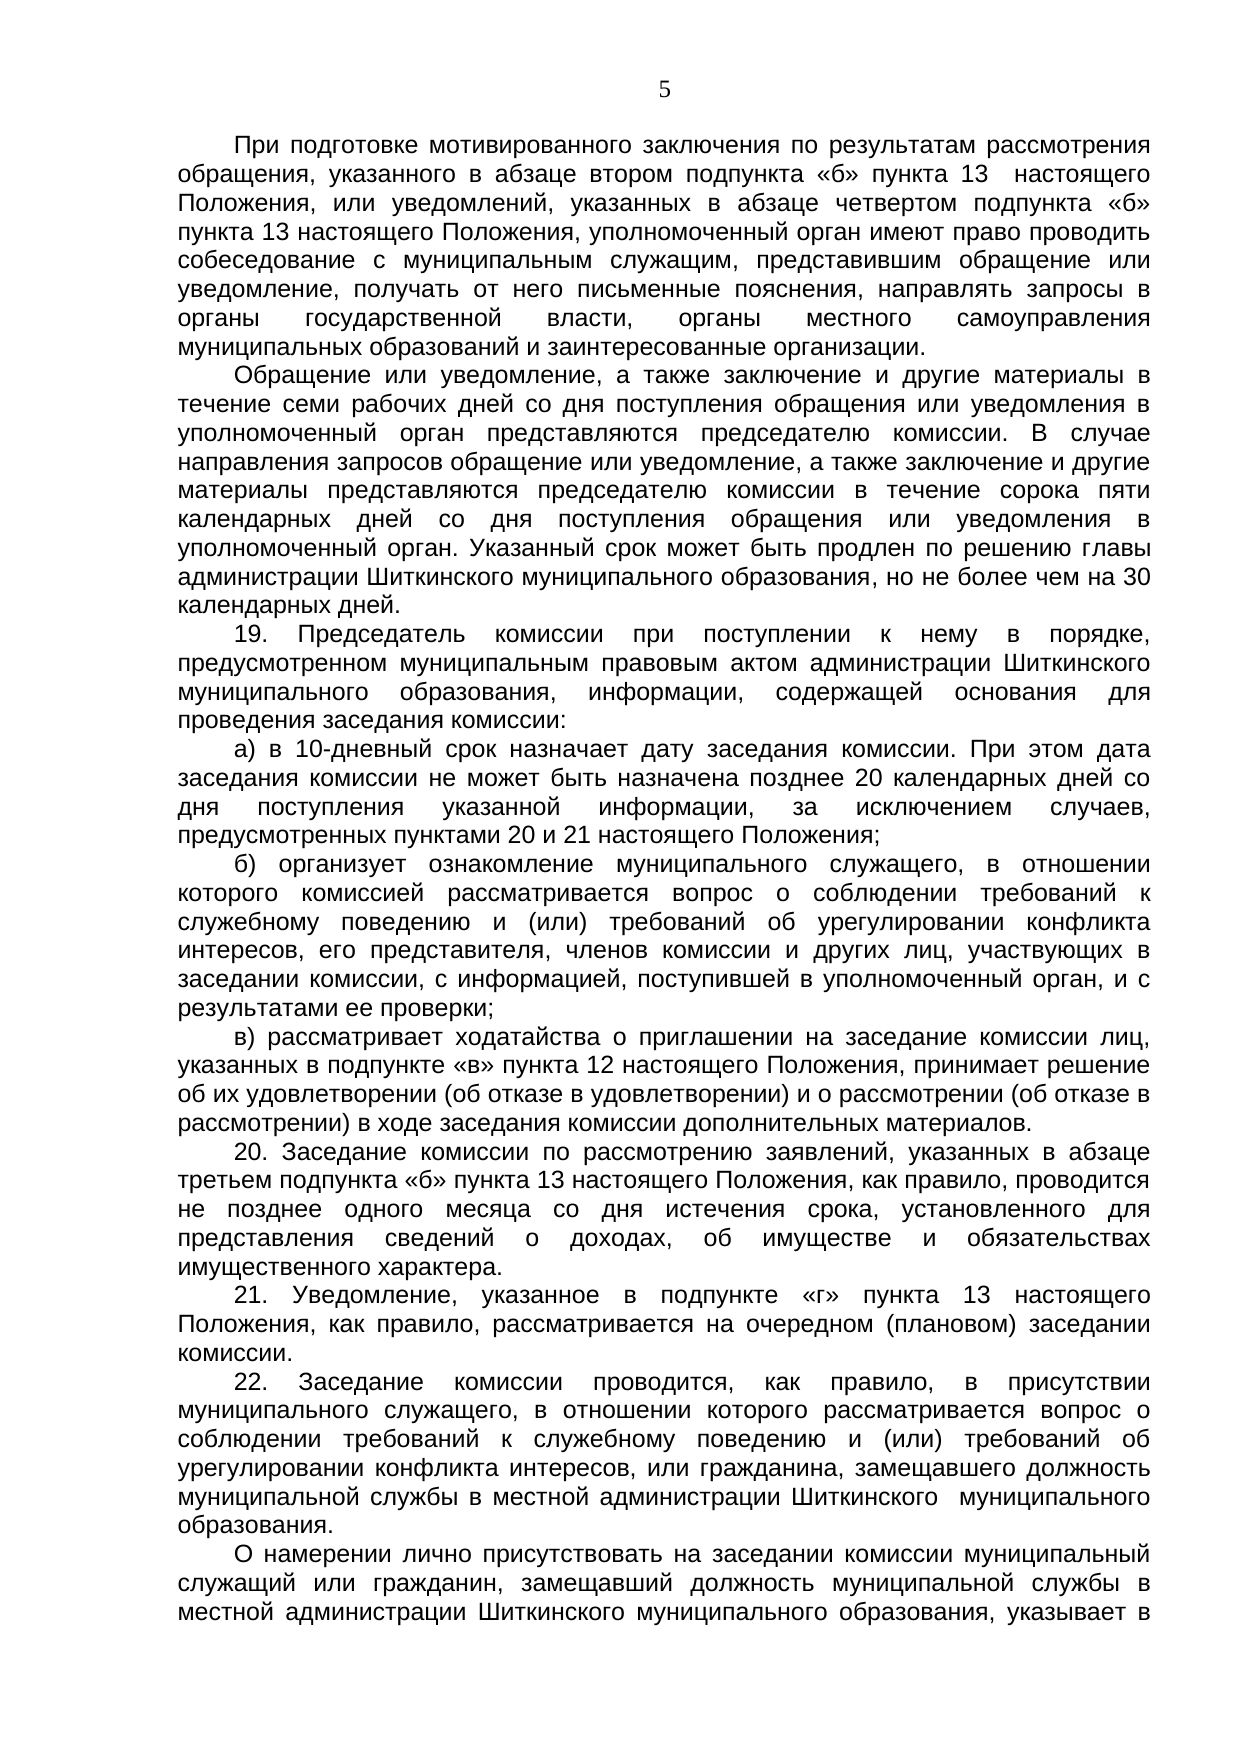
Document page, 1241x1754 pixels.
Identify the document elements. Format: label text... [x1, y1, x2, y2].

text 20. Заседание комиссии по рассмотрению заявлений, указанных в абзаце третьем подпункта «б» пункта 13 настоящего Положения, как правило, проводится не позднее одного месяца со дня истечения срока, установленного для представления сведений о доходах, об имуществе и обязательствах имущественного характера. [177, 1137, 1152, 1281]
text 22. Заседание комиссии проводится, как правило, в присутствии муниципального служащего, в отношении которого рассматривается вопрос о соблюдении требований к служебному поведению и (или) требований об урегулировании конфликта интересов, или гражданина, замещавшего должность муниципальной службы в местной администрации Шиткинского муниципального образования. [177, 1367, 1152, 1539]
text б) организует ознакомление муниципального служащего, в отношении которого комиссией рассматривается вопрос о соблюдении требований к служебному поведению и (или) требований об урегулировании конфликта интересов, его представителя, членов комиссии и других лиц, участвующих в заседании комиссии, с информацией, поступившей в уполномоченный орган, и с результатами ее проверки; [177, 849, 1152, 1022]
text в) рассматривает ходатайства о приглашении на заседание комиссии лиц, указанных в подпункте «в» пункта 12 настоящего Положения, принимает решение об их удовлетворении (об отказе в удовлетворении) и о рассмотрении (об отказе в рассмотрении) в ходе заседания комиссии дополнительных материалов. [177, 1022, 1152, 1137]
text Обращение или уведомление, а также заключение и другие материалы в течение семи рабочих дней со дня поступления обращения или уведомления в уполномоченный орган представляются председателю комиссии. В случае направления запросов обращение или уведомление, а также заключение и другие материалы представляются председателю комиссии в течение сорока пяти календарных дней со дня поступления обращения или уведомления в уполномоченный орган. Указанный срок может быть продлен по решению главы администрации Шиткинского муниципального образования, но не более чем на 30 календарных дней. [177, 361, 1152, 619]
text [177, 1539, 1152, 1626]
text При подготовке мотивированного заключения по результатам рассмотрения обращения, указанного в абзаце втором подпункта «б» пункта 13 настоящего Положения, или уведомлений, указанных в абзаце четвертом подпункта «б» пункта 13 настоящего Положения, уполномоченный орган имеют право проводить собеседование с муниципальным служащим, представившим обращение или уведомление, получать от него письменные пояснения, направлять запросы в органы государственной власти, органы местного самоуправления муниципальных образований и заинтересованные организации. [177, 131, 1152, 361]
text а) в 10-дневный срок назначает дату заседания комиссии. При этом дата заседания комиссии не может быть назначена позднее 20 календарных дней со дня поступления указанной информации, за исключением случаев, предусмотренных пунктами 20 и 21 настоящего Положения; [177, 734, 1152, 849]
text 21. Уведомление, указанное в подпункте «г» пункта 13 настоящего Положения, как правило, рассматривается на очередном (плановом) заседании комиссии. [177, 1281, 1152, 1367]
text 19. Председатель комиссии при поступлении к нему в порядке, предусмотренном муниципальным правовым актом администрации Шиткинского муниципального образования, информации, содержащей основания для проведения заседания комиссии: [177, 619, 1152, 734]
